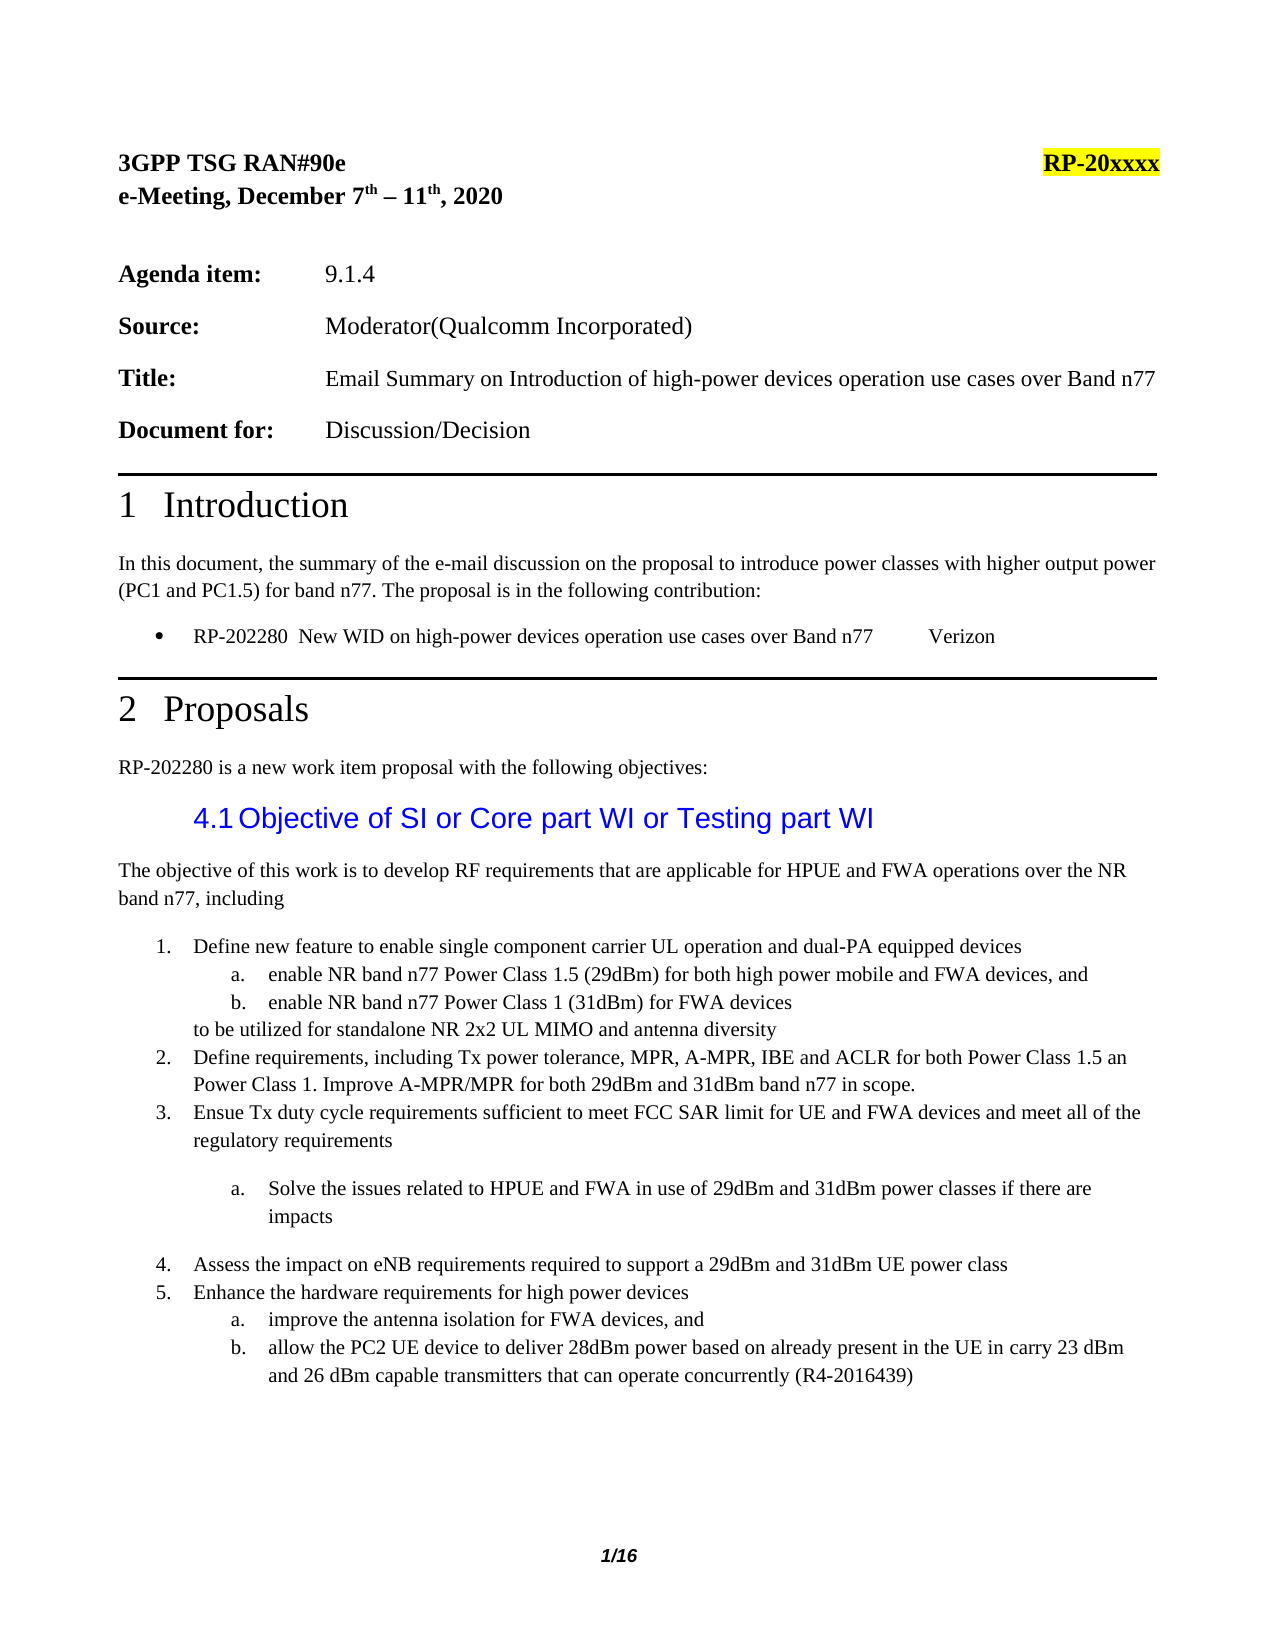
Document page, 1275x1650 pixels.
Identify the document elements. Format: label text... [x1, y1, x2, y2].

list enable NR band n77 Power Class 1.5 (29dBm) for both high power mobile and FWA devices, and [231, 962, 1157, 986]
text Source: Moderator(Qualcomm Incorporated) [118, 311, 1157, 340]
list enable NR band n77 Power Class 1 (31dBm) for FWA devices [231, 989, 1157, 1014]
list Define requirements, including Tx power tolerance, MPR, A-MPR, IBE and ACLR for both Power Class 1.5 an Power Class 1. Improve A-MPR/MPR for both 29dBm and 31dBm band n77 in scope. [156, 1045, 1157, 1096]
list Enhance the hardware requirements for high power devices [156, 1280, 1157, 1304]
list RP-202280 New WID on high-power devices operation use cases over Band n77 Verizon [156, 624, 1157, 648]
list improve the antenna isolation for FWA devices, and [231, 1307, 1157, 1331]
subtitle Proposals [118, 680, 1157, 729]
text e-Meeting, December 7th – 11th, 2020 [118, 181, 1157, 209]
list Ensue Tx duty cycle requirements sufficient to meet FCC SAR limit for UE and FWA devices and meet all of the regulatory requirements [156, 1100, 1157, 1152]
text Agenda item: 9.1.4 [118, 259, 1157, 288]
text Title: Email Summary on Introduction of high-power devices operation use cases over Band n77 [118, 363, 1157, 392]
text RP-202280 is a new work item proposal with the following objectives: [118, 755, 1157, 779]
text Document for: Discussion/Decision [118, 415, 1157, 443]
text The objective of this work is to develop RF requirements that are applicable for HPUE and FWA operations over the NR band n77, including [118, 858, 1157, 910]
list Solve the issues related to HPUE and FWA in use of 29dBm and 31dBm power classes if there are impacts [231, 1176, 1157, 1228]
list allow the PC2 UE device to deliver 28dBm power based on already present in the UE in carry 23 dBm and 26 dBm capable transmitters that can operate concurrently (R4-2016439) [231, 1335, 1157, 1387]
list Assess the impact on eNB requirements required to support a 29dBm and 31dBm UE power class [156, 1252, 1157, 1276]
list Define new feature to enable single component carrier UL operation and dual-PA equipped devices [156, 934, 1157, 958]
text to be utilized for standalone NR 2x2 UL MIMO and antenna diversity [118, 1017, 1157, 1041]
text 3GPP TSG RAN#90e RP-20xxxx [118, 148, 1043, 176]
subtitle Introduction [118, 476, 1157, 525]
subtitle 4.1 Objective of SI or Core part WI or Testing part WI [193, 801, 1157, 834]
text In this document, the summary of the e-mail discussion on the proposal to introduce power classes with higher output power (PC1 and PC1.5) for band n77. The proposal is in the following contribution: [118, 550, 1157, 602]
